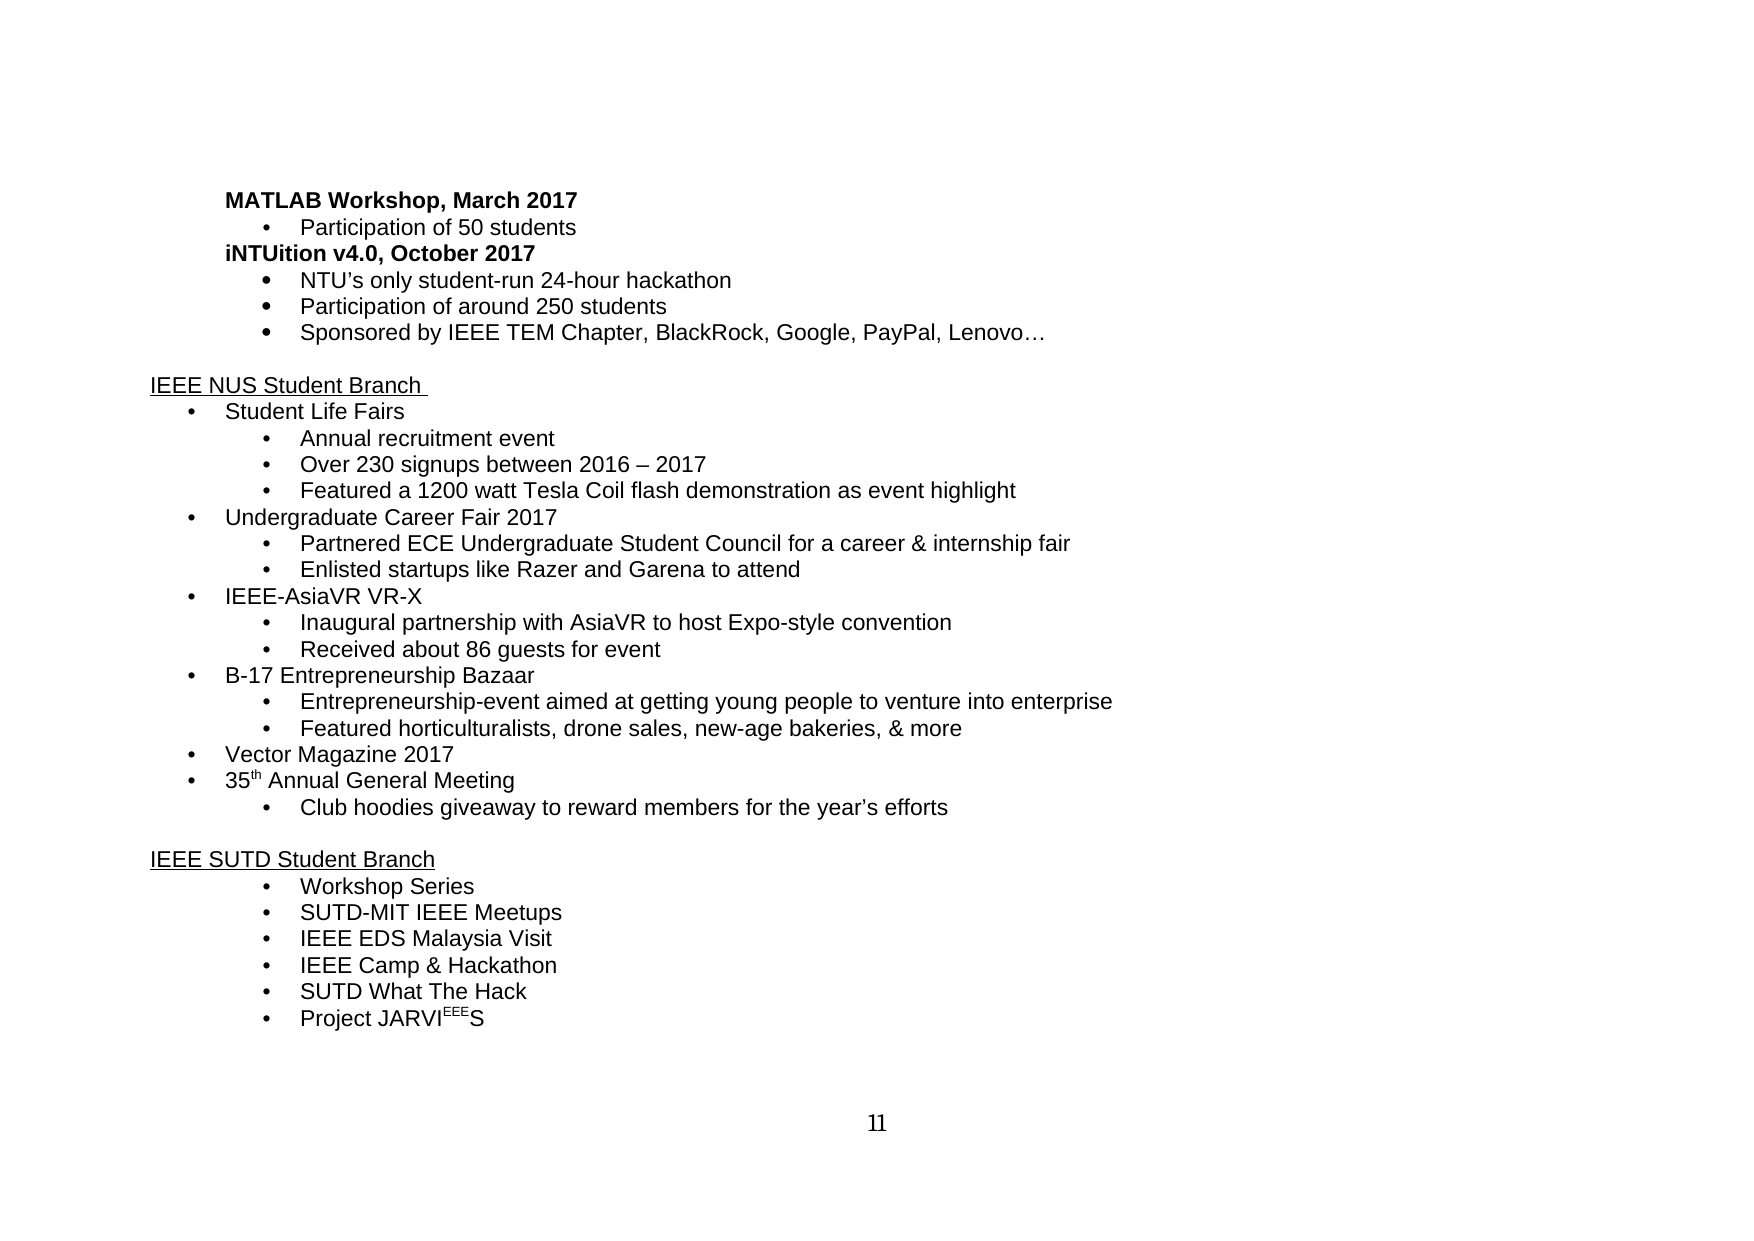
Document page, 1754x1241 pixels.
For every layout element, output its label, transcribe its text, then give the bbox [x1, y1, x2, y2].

text MATLAB Workshop, March 2017 [225, 187, 1604, 214]
list Partnered ECE Undergraduate Student Council for a career & internship fair [262, 530, 1604, 556]
list Annual recruitment event [262, 425, 1604, 451]
list IEEE EDS Malaysia Visit [262, 925, 1604, 952]
list Enlisted startups like Razer and Garena to attend [262, 556, 1604, 583]
list Featured a 1200 watt Tesla Coil flash demonstration as event highlight [262, 477, 1604, 504]
list Student Life Fairs [187, 398, 1604, 425]
list NTU’s only student-run 24-hour hackathon [262, 267, 1604, 293]
list Workshop Series [262, 873, 1604, 899]
list Club hoodies giveaway to reward members for the year’s efforts [262, 794, 1604, 820]
text iNTUition v4.0, October 2017 [225, 240, 1604, 267]
list Undergraduate Career Fair 2017 [187, 504, 1604, 530]
list SUTD-MIT IEEE Meetups [262, 899, 1604, 925]
list B-17 Entrepreneurship Bazaar [187, 662, 1604, 688]
list Participation of 50 students [262, 214, 1604, 240]
list Over 230 signups between 2016 – 2017 [262, 451, 1604, 477]
list Project JARVIEEES [262, 1004, 1604, 1031]
text IEEE SUTD Student Branch [150, 846, 1604, 873]
list Received about 86 guests for event [262, 636, 1604, 662]
list Participation of around 250 students [262, 293, 1604, 319]
list SUTD What The Hack [262, 978, 1604, 1004]
text IEEE NUS Student Branch [150, 372, 1604, 398]
list Sponsored by IEEE TEM Chapter, BlackRock, Google, PayPal, Lenovo… [262, 319, 1604, 346]
list Featured horticulturalists, drone sales, new-age bakeries, & more [262, 714, 1604, 741]
list Entrepreneurship-event aimed at getting young people to venture into enterprise [262, 688, 1604, 714]
list IEEE-AsiaVR VR-X [187, 583, 1604, 609]
list IEEE Camp & Hackathon [262, 952, 1604, 978]
list Vector Magazine 2017 [187, 741, 1604, 767]
list Inaugural partnership with AsiaVR to host Expo-style convention [262, 609, 1604, 636]
list 35th Annual General Meeting [187, 767, 1604, 794]
